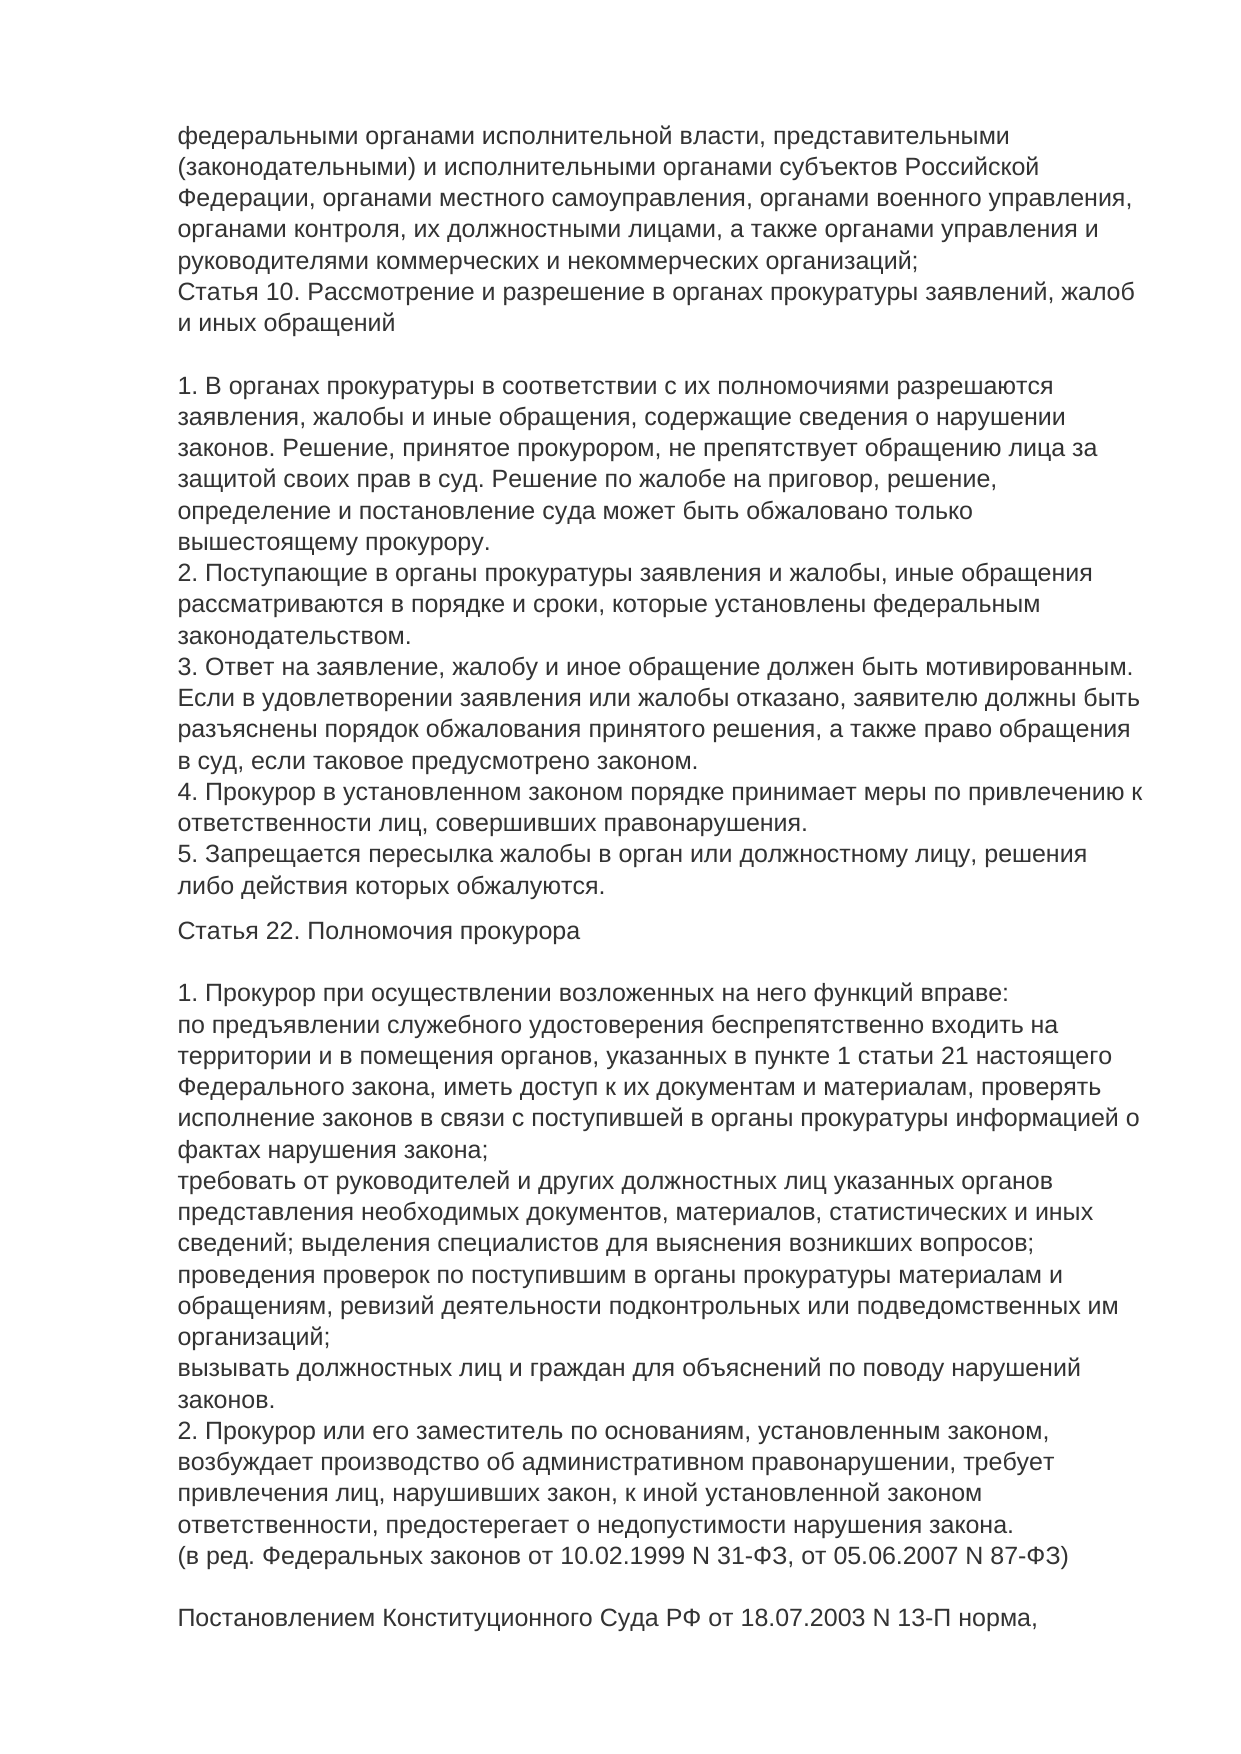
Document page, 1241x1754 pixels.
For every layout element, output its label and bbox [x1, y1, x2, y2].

text [177, 118, 1152, 899]
text [177, 913, 1152, 1632]
